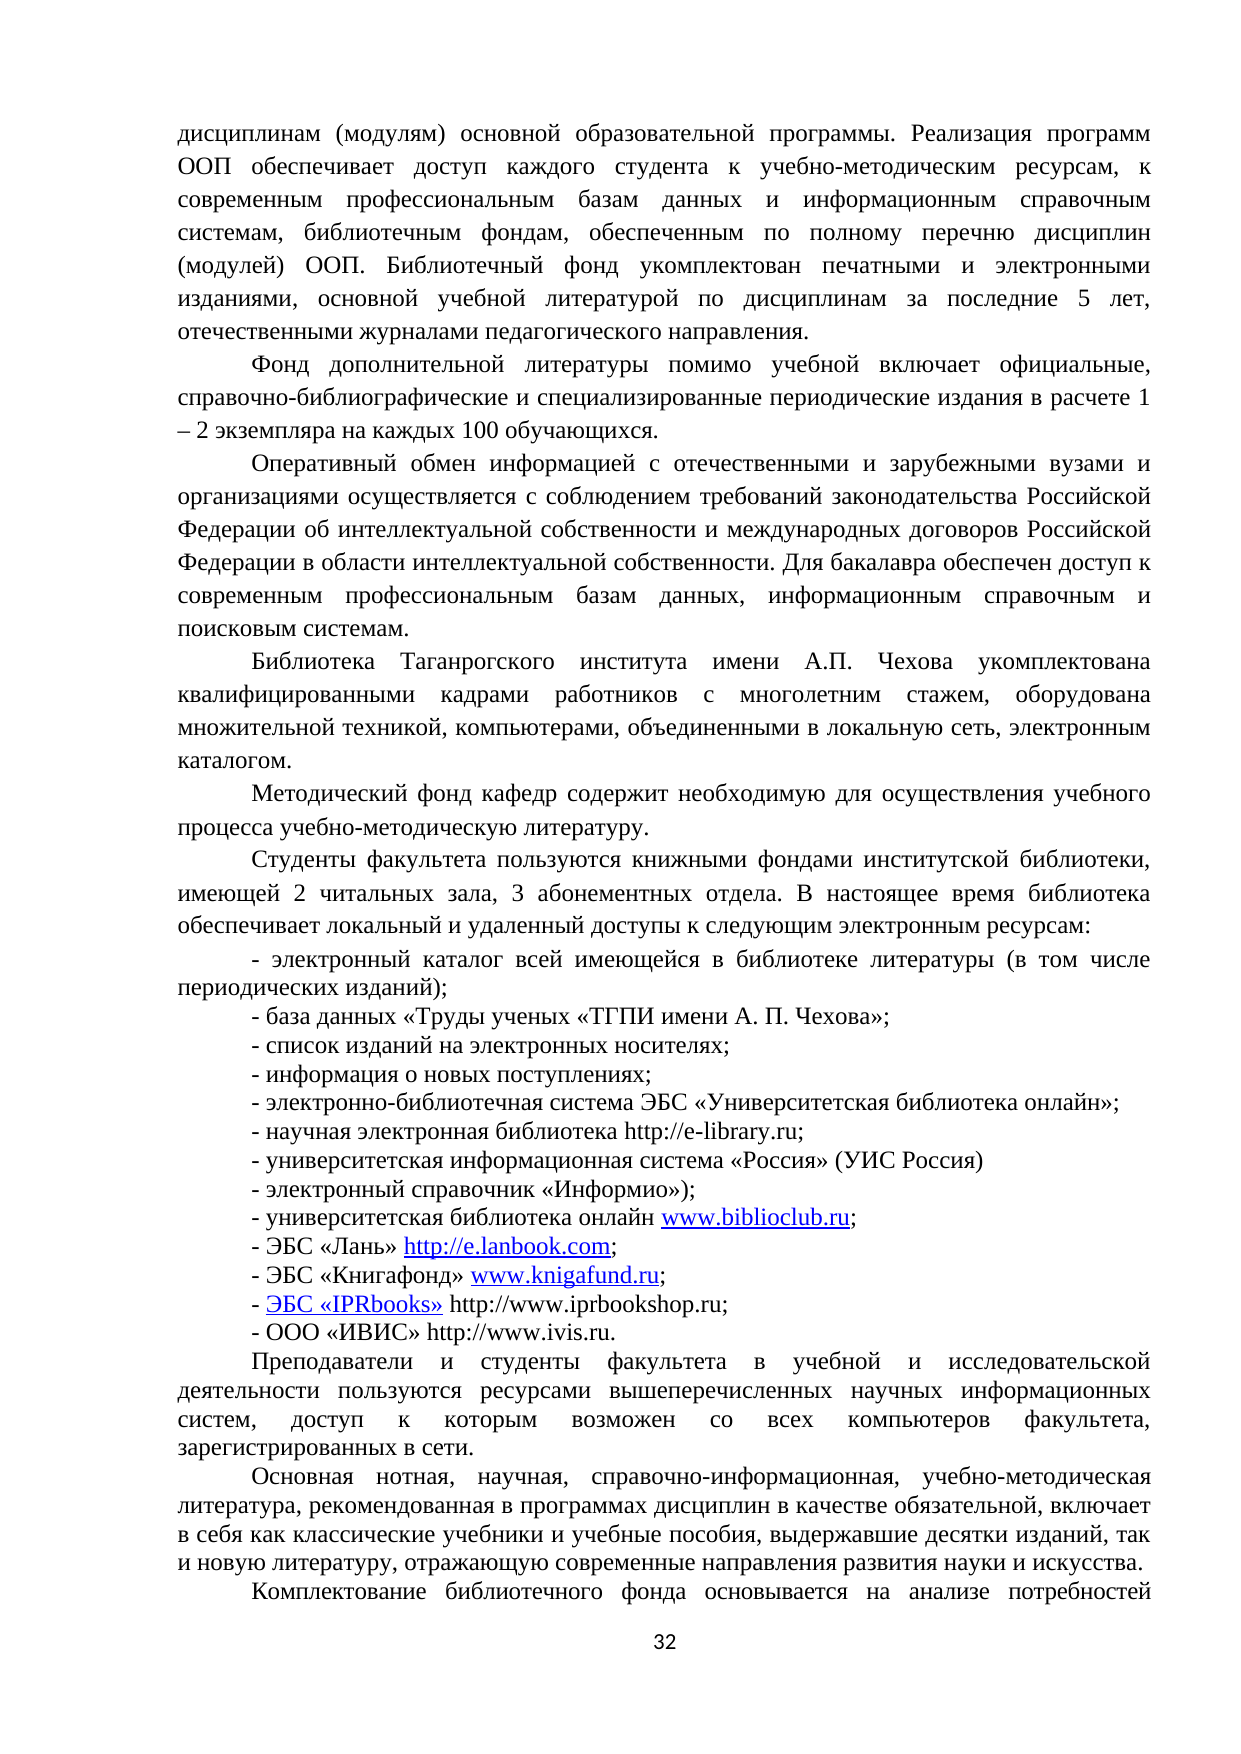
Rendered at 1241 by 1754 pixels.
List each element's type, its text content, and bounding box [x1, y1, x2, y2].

text - университетская библиотека онлайн www.biblioclub.ru; [177, 1202, 1152, 1231]
text - база данных «Труды ученых «ТГПИ имени А. П. Чехова»; [177, 1001, 1152, 1030]
text - университетская информационная система «Россия» (УИС Россия) [177, 1145, 1152, 1174]
text - информация о новых поступлениях; [177, 1059, 1152, 1087]
text Студенты факультета пользуются книжными фондами институтской библиотеки, имеющей 2 читальных зала, 3 абонементных отдела. В настоящее время библиотека обеспечивает локальный и удаленный доступы к следующим электронным ресурсам: [177, 844, 1152, 939]
text Основная нотная, научная, справочно-информационная, учебно-методическая литература, рекомендованная в программах дисциплин в качестве обязательной, включает в себя как классические учебники и учебные пособия, выдержавшие десятки изданий, так и новую литературу, отражающую современные направления развития науки и искусства. [177, 1461, 1152, 1576]
text Фонд дополнительной литературы помимо учебной включает официальные, справочно-библиографические и специализированные периодические издания в расчете 1 – 2 экземпляра на каждых 100 обучающихся. [177, 349, 1152, 444]
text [177, 1576, 1152, 1605]
text - электронный справочник «Информио»); [177, 1174, 1152, 1202]
text - ЭБС «IPRbooks» http://www.iprbookshop.ru; [177, 1289, 1152, 1317]
text - ЭБС «Лань» http://e.lanbook.com; [177, 1231, 1152, 1260]
text - электронно-библиотечная система ЭБС «Университетская библиотека онлайн»; [177, 1087, 1152, 1116]
text - научная электронная библиотека http://e-library.ru; [177, 1116, 1152, 1145]
text Библиотека Таганрогского института имени А.П. Чехова укомплектована квалифицированными кадрами работников с многолетним стажем, оборудована множительной техникой, компьютерами, объединенными в локальную сеть, электронным каталогом. [177, 646, 1152, 774]
text Преподаватели и студенты факультета в учебной и исследовательской деятельности пользуются ресурсами вышеперечисленных научных информационных систем, доступ к которым возможен со всех компьютеров факультета, зарегистрированных в сети. [177, 1346, 1152, 1461]
text Методический фонд кафедр содержит необходимую для осуществления учебного процесса учебно-методическую литературу. [177, 778, 1152, 840]
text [177, 118, 1152, 345]
text - ООО «ИВИС» http://www.ivis.ru. [177, 1317, 1152, 1346]
text - ЭБС «Книгафонд» www.knigafund.ru; [177, 1260, 1152, 1289]
text - электронный каталог всей имеющейся в библиотеке литературы (в том числе периодических изданий); [177, 944, 1152, 1001]
text Оперативный обмен информацией с отечественными и зарубежными вузами и организациями осуществляется с соблюдением требований законодательства Российской Федерации об интеллектуальной собственности и международных договоров Российской Федерации в области интеллектуальной собственности. Для бакалавра обеспечен доступ к современным профессиональным базам данных, информационным справочным и поисковым системам. [177, 448, 1152, 642]
text - список изданий на электронных носителях; [177, 1030, 1152, 1059]
